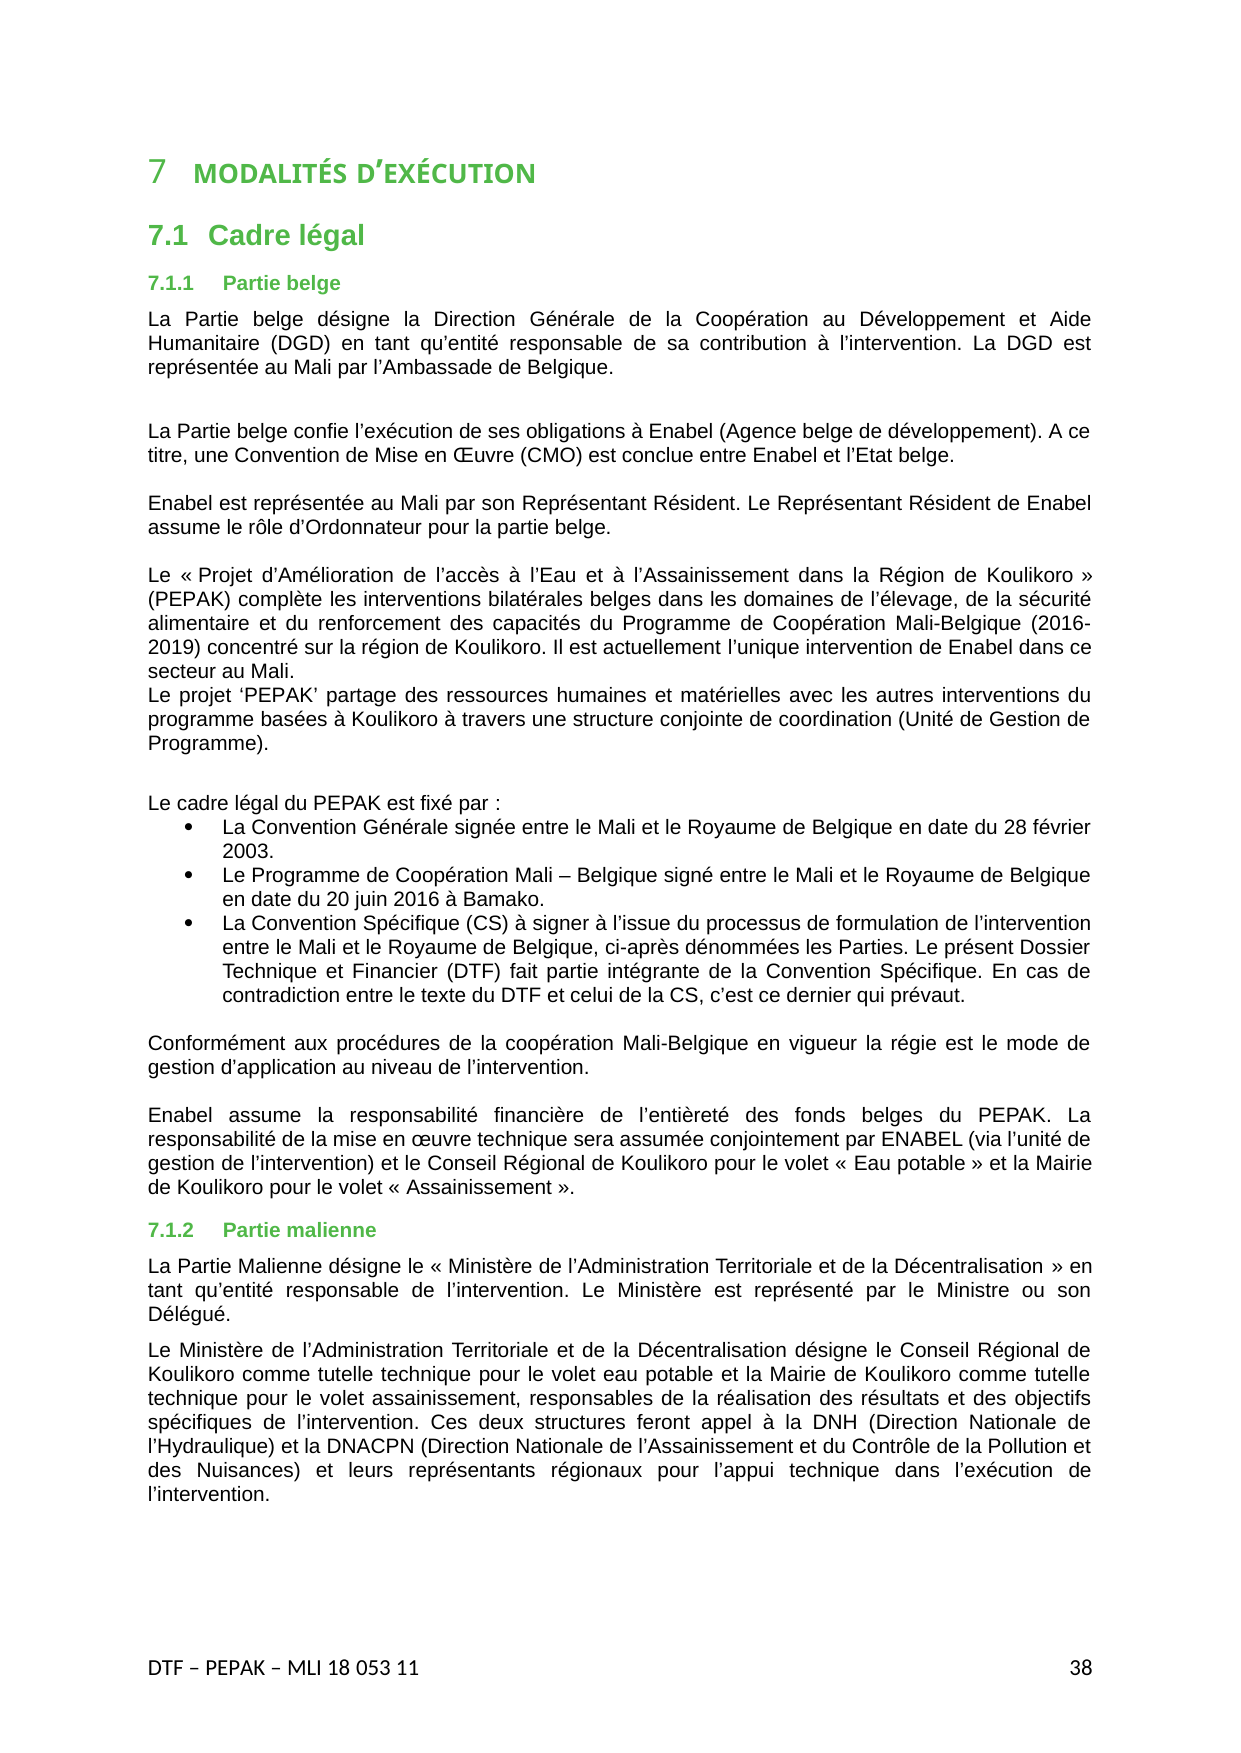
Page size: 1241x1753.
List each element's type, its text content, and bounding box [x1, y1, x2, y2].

text Partie belge [148, 270, 1092, 294]
list La Convention Spécifique (CS) à signer à l’issue du processus de formulation de l’intervention entre le Mali et le Royaume de Belgique, ci-après dénommées les Parties. Le présent Dossier Technique et Financier (DTF) fait partie intégrante de la Convention Spécifique. En cas de contradiction entre le texte du DTF et celui de la CS, c’est ce dernier qui prévaut. [185, 911, 1092, 1007]
list La Convention Générale signée entre le Mali et le Royaume de Belgique en date du 28 février 2003. [185, 815, 1092, 863]
text La Partie belge confie l’exécution de ses obligations à Enabel (Agence belge de développement). A ce titre, une Convention de Mise en Œuvre (CMO) est conclue entre Enabel et l’Etat belge. [148, 419, 1092, 467]
text La Partie belge désigne la Direction Générale de la Coopération au Développement et Aide Humanitaire (DGD) en tant qu’entité responsable de sa contribution à l’intervention. La DGD est représentée au Mali par l’Ambassade de Belgique. [148, 307, 1092, 379]
text Partie malienne [148, 1217, 1092, 1241]
text Le cadre légal du PEPAK est fixé par : [148, 791, 1092, 815]
text Enabel est représentée au Mali par son Représentant Résident. Le Représentant Résident de Enabel assume le rôle d’Ordonnateur pour la partie belge. [148, 491, 1092, 539]
text Le projet ‘PEPAK’ partage des ressources humaines et matérielles avec les autres interventions du programme basées à Koulikoro à travers une structure conjointe de coordination (Unité de Gestion de Programme). [148, 683, 1092, 755]
text La Partie Malienne désigne le « Ministère de l’Administration Territoriale et de la Décentralisation » en tant qu’entité responsable de l’intervention. Le Ministère est représenté par le Ministre ou son Délégué. [148, 1254, 1092, 1326]
text Le Ministère de l’Administration Territoriale et de la Décentralisation désigne le Conseil Régional de Koulikoro comme tutelle technique pour le volet eau potable et la Mairie de Koulikoro comme tutelle technique pour le volet assainissement, responsables de la réalisation des résultats et des objectifs spécifiques de l’intervention. Ces deux structures feront appel à la DNH (Direction Nationale de l’Hydraulique) et la DNACPN (Direction Nationale de l’Assainissement et du Contrôle de la Pollution et des Nuisances) et leurs représentants régionaux pour l’appui technique dans l’exécution de l’intervention. [148, 1338, 1092, 1506]
text Cadre légal [148, 218, 1092, 252]
text Le « Projet d’Amélioration de l’accès à l’Eau et à l’Assainissement dans la Région de Koulikoro » (PEPAK) complète les interventions bilatérales belges dans les domaines de l’élevage, de la sécurité alimentaire et du renforcement des capacités du Programme de Coopération Mali-Belgique (2016-2019) concentré sur la région de Koulikoro. Il est actuellement l’unique intervention de Enabel dans ce secteur au Mali. [148, 563, 1092, 683]
text Conformément aux procédures de la coopération Mali-Belgique en vigueur la régie est le mode de gestion d’application au niveau de l’intervention. [148, 1031, 1092, 1079]
list Le Programme de Coopération Mali – Belgique signé entre le Mali et le Royaume de Belgique en date du 20 juin 2016 à Bamako. [185, 863, 1092, 911]
text modalités d’exécution [148, 148, 1092, 193]
text Enabel assume la responsabilité financière de l’entièreté des fonds belges du PEPAK. La responsabilité de la mise en œuvre technique sera assumée conjointement par ENABEL (via l’unité de gestion de l’intervention) et le Conseil Régional de Koulikoro pour le volet « Eau potable » et la Mairie de Koulikoro pour le volet « Assainissement ». [148, 1103, 1092, 1199]
